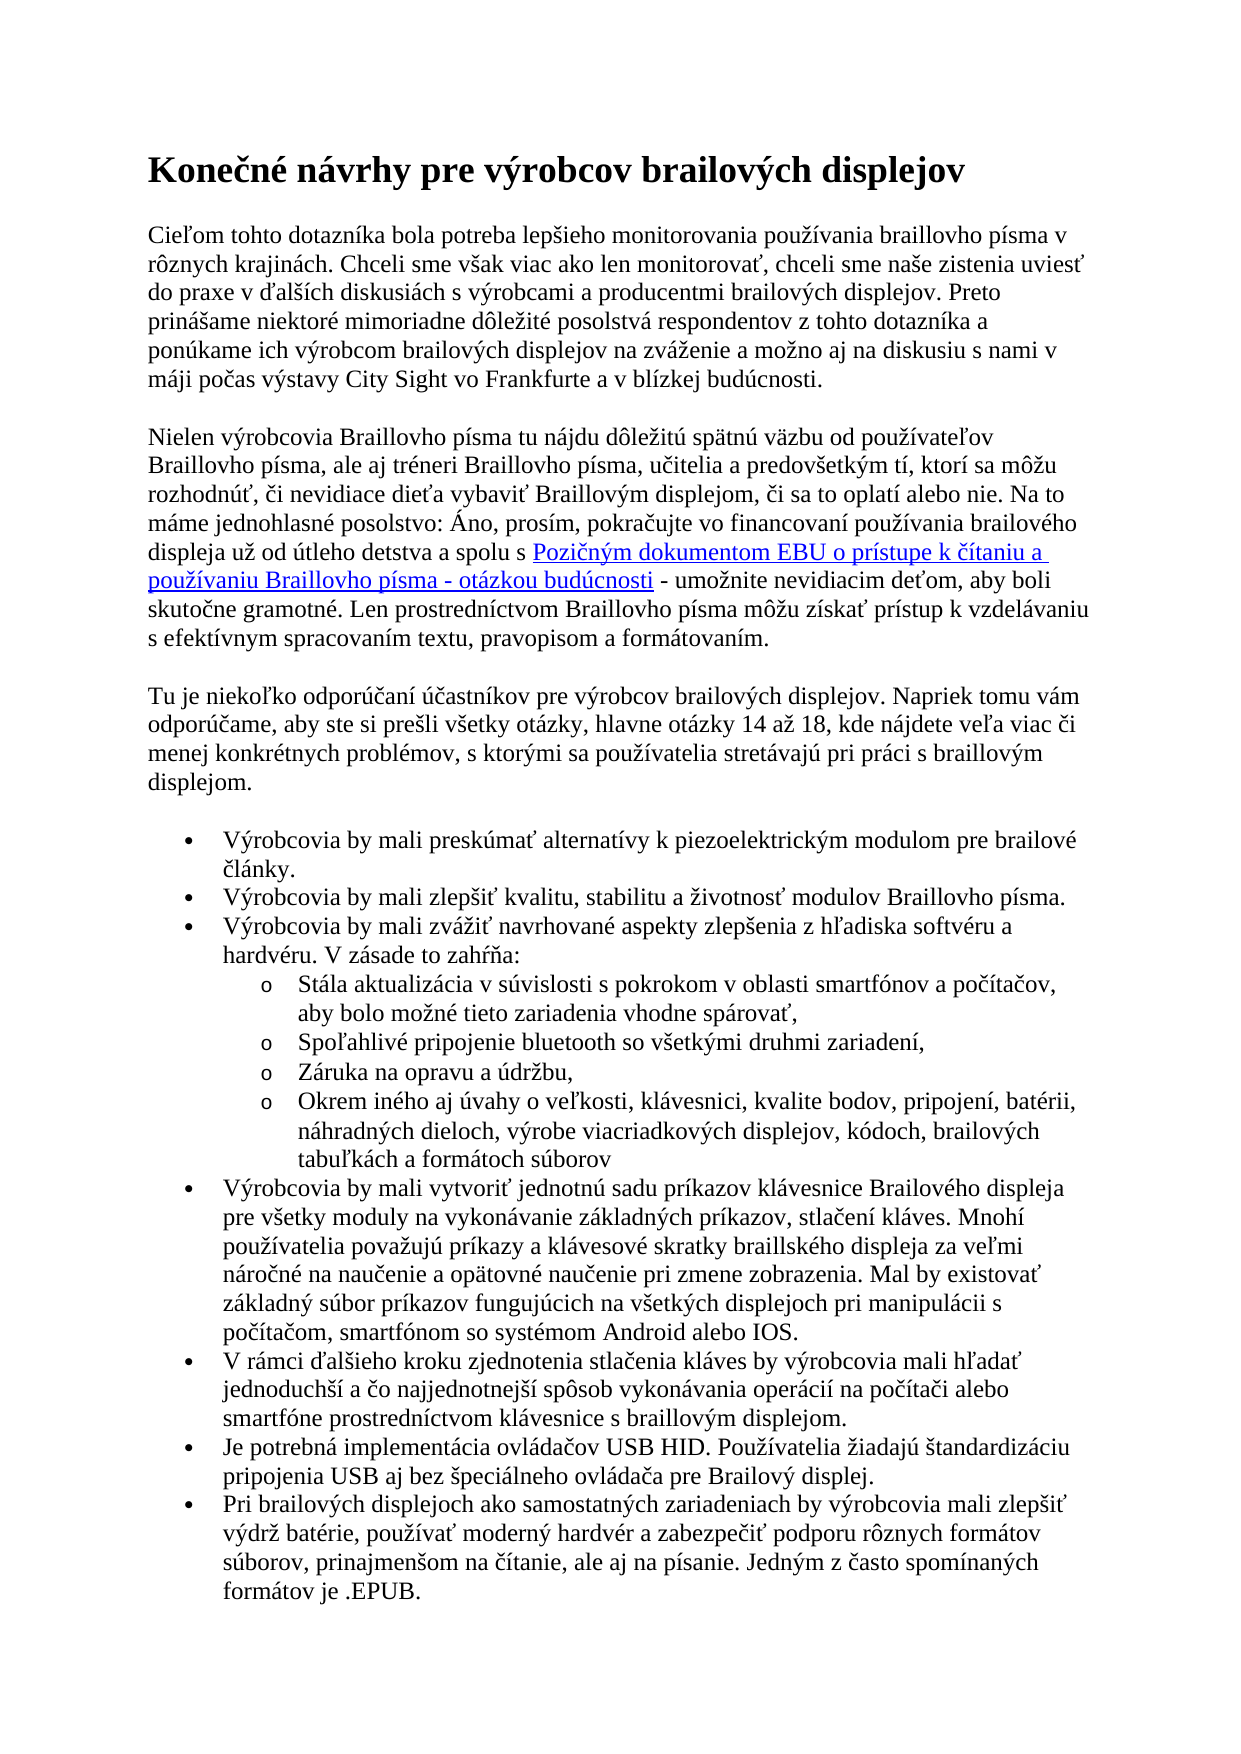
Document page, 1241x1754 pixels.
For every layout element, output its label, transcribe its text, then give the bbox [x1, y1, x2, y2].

subtitle Konečné návrhy pre výrobcov brailových displejov [148, 148, 1093, 191]
list Výrobcovia by mali vytvoriť jednotnú sadu príkazov klávesnice Brailového displeja pre všetky moduly na vykonávanie základných príkazov, stlačení kláves. Mnohí používatelia považujú príkazy a klávesové skratky braillského displeja za veľmi náročné na naučenie a opätovné naučenie pri zmene zobrazenia. Mal by existovať základný súbor príkazov fungujúcich na všetkých displejoch pri manipulácii s počítačom, smartfónom so systémom Android alebo IOS. [185, 1173, 1093, 1346]
list Je potrebná implementácia ovládačov USB HID. Používatelia žiadajú štandardizáciu pripojenia USB aj bez špeciálneho ovládača pre Brailový displej. [185, 1432, 1093, 1489]
list Výrobcovia by mali preskúmať alternatívy k piezoelektrickým modulom pre brailové články. [185, 825, 1093, 882]
text Nielen výrobcovia Braillovho písma tu nájdu dôležitú spätnú väzbu od používateľov Braillovho písma, ale aj tréneri Braillovho písma, učitelia a predovšetkým tí, ktorí sa môžu rozhodnúť, či nevidiace dieťa vybaviť Braillovým displejom, či sa to oplatí alebo nie. Na to máme jednohlasné posolstvo: Áno, prosím, pokračujte vo financovaní používania brailového displeja už od útleho detstva a spolu s Pozičným dokumentom EBU o prístupe k čítaniu a používaniu Braillovho písma - otázkou budúcnosti - umožnite nevidiacim deťom, aby boli skutočne gramotné. Len prostredníctvom Braillovho písma môžu získať prístup k vzdelávaniu s efektívnym spracovaním textu, pravopisom a formátovaním. [148, 422, 1093, 652]
list Výrobcovia by mali zvážiť navrhované aspekty zlepšenia z hľadiska softvéru a hardvéru. V zásade to zahŕňa: [185, 911, 1093, 969]
list Stála aktualizácia v súvislosti s pokrokom v oblasti smartfónov a počítačov, aby bolo možné tieto zariadenia vhodne spárovať, [260, 969, 1093, 1027]
list Okrem iného aj úvahy o veľkosti, klávesnici, kvalite bodov, pripojení, batérii, náhradných dieloch, výrobe viacriadkových displejov, kódoch, brailových tabuľkách a formátoch súborov [260, 1086, 1093, 1173]
list Spoľahlivé pripojenie bluetooth so všetkými druhmi zariadení, [260, 1027, 1093, 1057]
text Tu je niekoľko odporúčaní účastníkov pre výrobcov brailových displejov. Napriek tomu vám odporúčame, aby ste si prešli všetky otázky, hlavne otázky 14 až 18, kde nájdete veľa viac či menej konkrétnych problémov, s ktorými sa používatelia stretávajú pri práci s braillovým displejom. [148, 681, 1093, 796]
text Cieľom tohto dotazníka bola potreba lepšieho monitorovania používania braillovho písma v rôznych krajinách. Chceli sme však viac ako len monitorovať, chceli sme naše zistenia uviesť do praxe v ďalších diskusiách s výrobcami a producentmi brailových displejov. Preto prinášame niektoré mimoriadne dôležité posolstvá respondentov z tohto dotazníka a ponúkame ich výrobcom brailových displejov na zváženie a možno aj na diskusiu s nami v máji počas výstavy City Sight vo Frankfurte a v blízkej budúcnosti. [148, 220, 1093, 392]
list Záruka na opravu a údržbu, [260, 1057, 1093, 1086]
list V rámci ďalšieho kroku zjednotenia stlačenia kláves by výrobcovia mali hľadať jednoduchší a čo najjednotnejší spôsob vykonávania operácií na počítači alebo smartfóne prostredníctvom klávesnice s braillovým displejom. [185, 1346, 1093, 1432]
list Výrobcovia by mali zlepšiť kvalitu, stabilitu a životnosť modulov Braillovho písma. [185, 882, 1093, 911]
list Pri brailových displejoch ako samostatných zariadeniach by výrobcovia mali zlepšiť výdrž batérie, používať moderný hardvér a zabezpečiť podporu rôznych formátov súborov, prinajmenšom na čítanie, ale aj na písanie. Jedným z často spomínaných formátov je .EPUB. [185, 1489, 1093, 1604]
